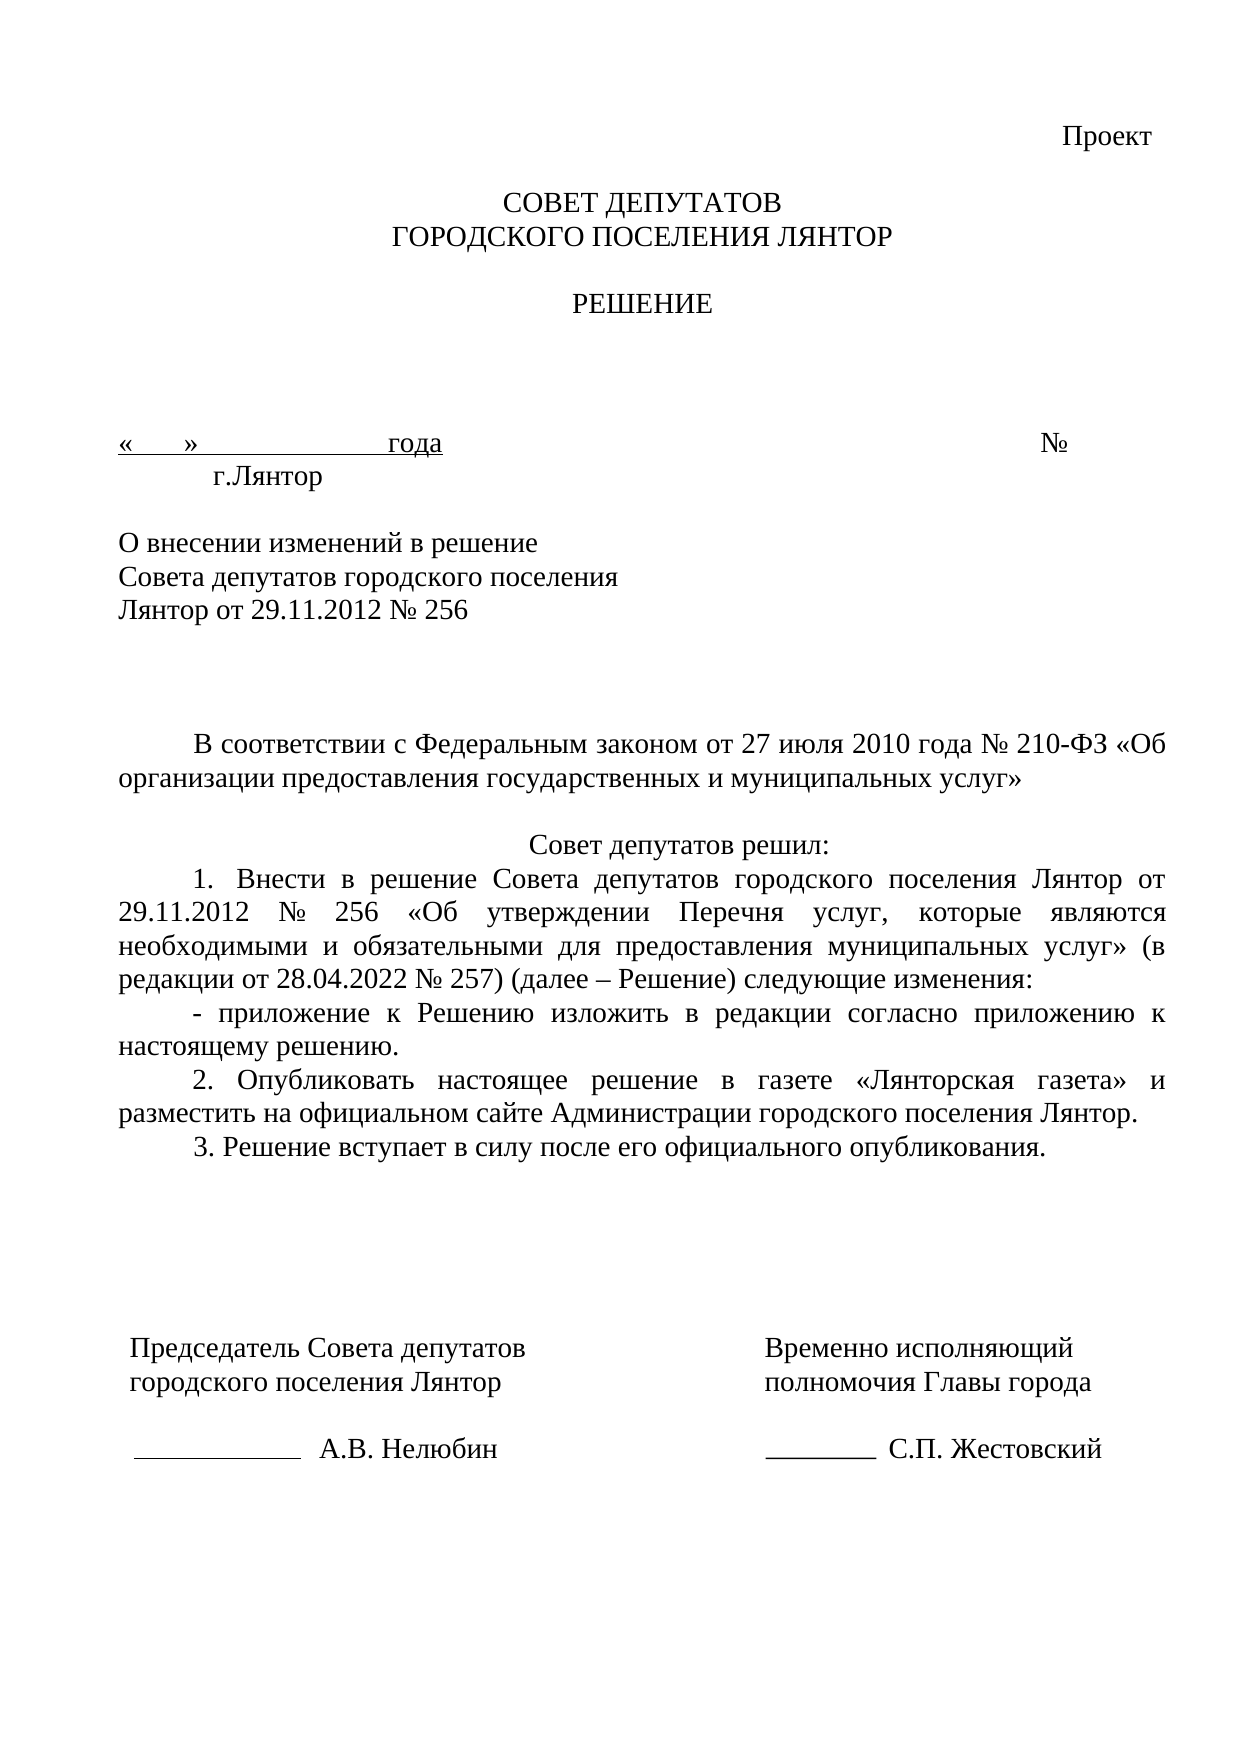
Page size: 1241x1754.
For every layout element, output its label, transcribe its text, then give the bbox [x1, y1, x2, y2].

text Совет депутатов решил: [118, 827, 1167, 861]
text В соответствии с Федеральным законом от 27 июля 2010 года № 210-ФЗ «Об организации предоставления государственных и муниципальных услуг» [118, 727, 1167, 794]
table_header Председатель Совета депутатов городского поселения Лянтор А.В. Нелюбин [118, 1330, 753, 1532]
title СОВЕТ ДЕПУТАТОВ [118, 185, 1167, 219]
title ГОРОДСКОГО ПОСЕЛЕНИЯ ЛЯНТОР [118, 219, 1167, 252]
text Проект [118, 118, 1152, 152]
text 3. Решение вступает в силу после его официального опубликования. [118, 1129, 1167, 1163]
text О внесении изменений в решение [118, 525, 1167, 559]
table_header Временно исполняющий полномочия Главы города С.П. Жестовский [753, 1330, 1105, 1532]
text Лянтор от 29.11.2012 № 256 [118, 592, 1167, 626]
text 2. Опубликовать настоящее решение в газете «Лянторская газета» и разместить на официальном сайте Администрации городского поселения Лянтор. [118, 1062, 1167, 1129]
text Совета депутатов городского поселения [118, 559, 1167, 592]
list Внести в решение Совета депутатов городского поселения Лянтор от 29.11.2012 № 256 «Об утверждении Перечня услуг, которые являются необходимыми и обязательными для предоставления муниципальных услуг» (в редакции от 28.04.2022 № 257) (далее – Решение) следующие изменения: [118, 861, 1167, 995]
title РЕШЕНИЕ [118, 286, 1167, 319]
list - приложение к Решению изложить в редакции согласно приложению к настоящему решению. [118, 995, 1167, 1062]
text г.Лянтор [118, 458, 1167, 492]
text « » года № [118, 425, 1167, 458]
